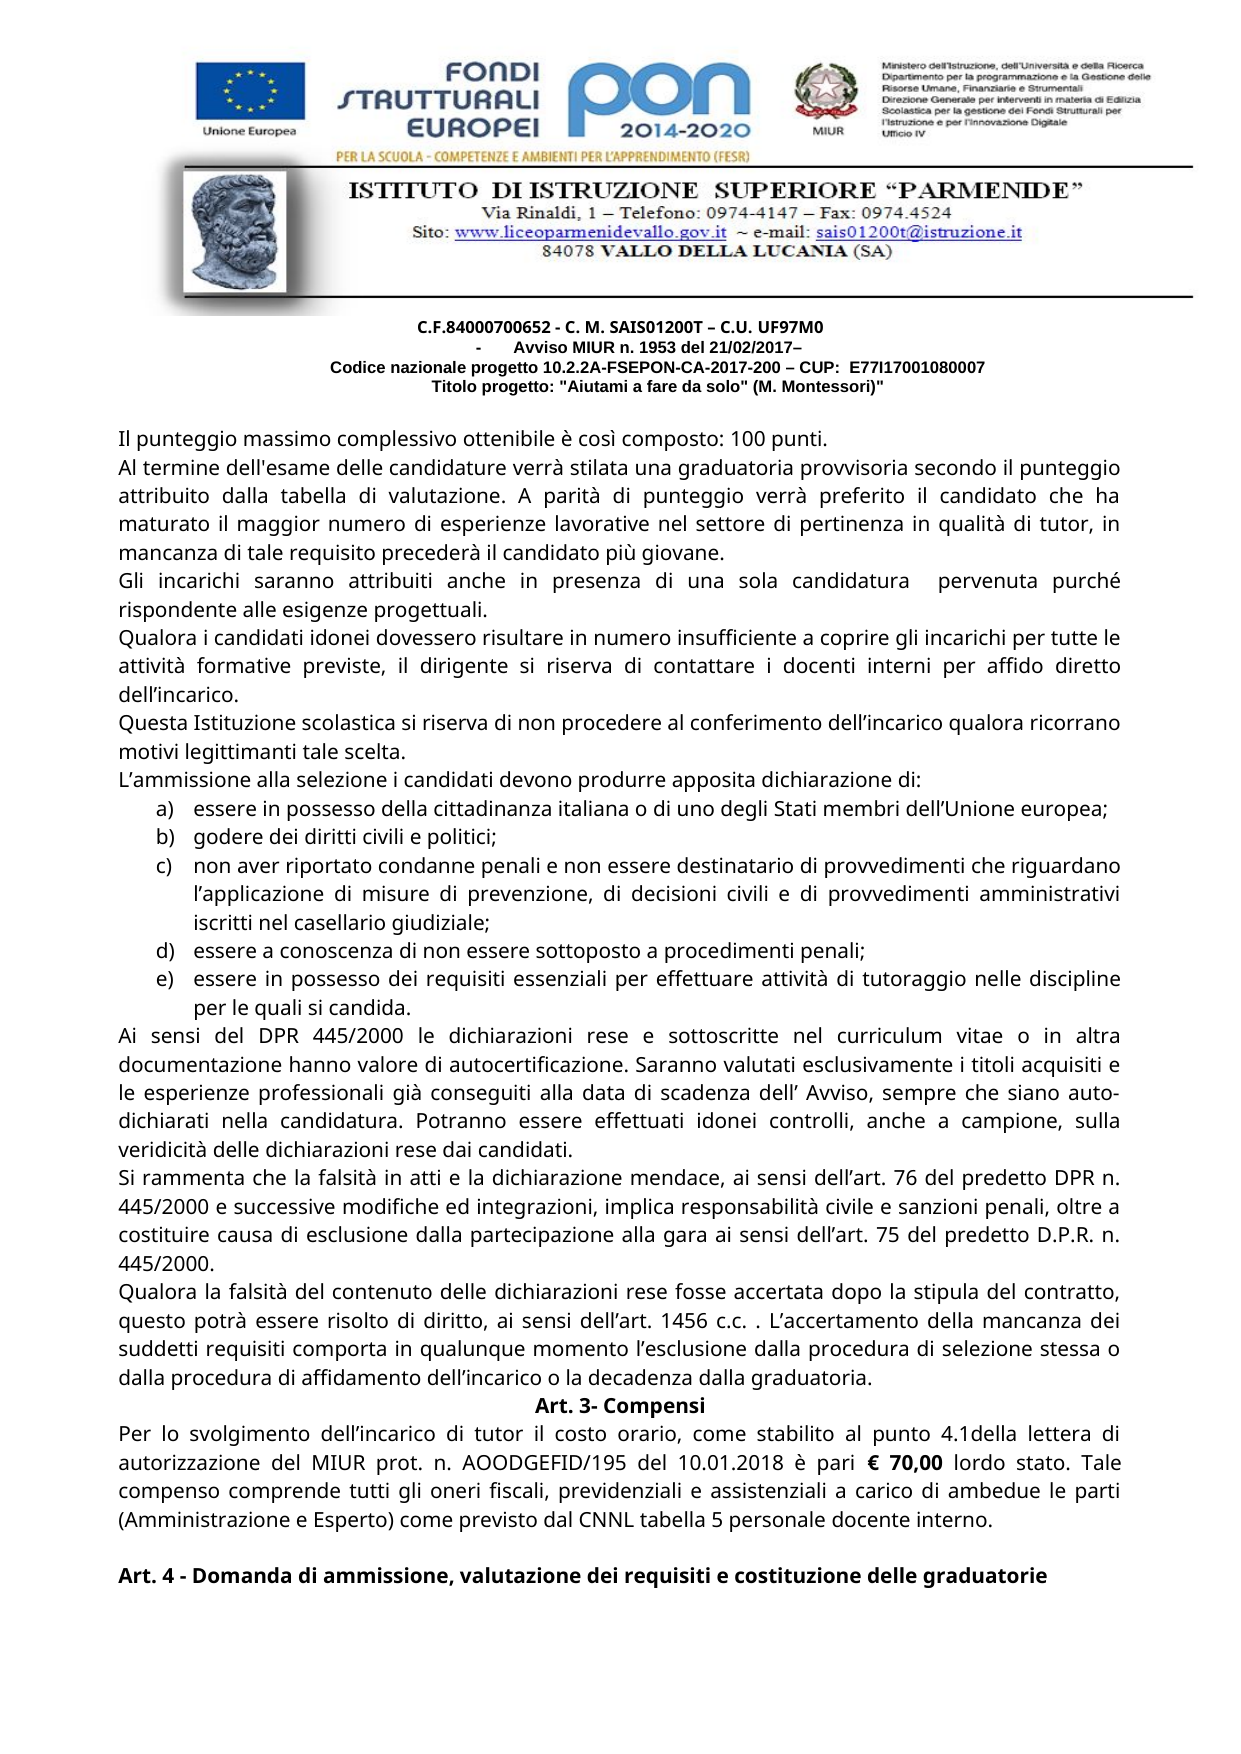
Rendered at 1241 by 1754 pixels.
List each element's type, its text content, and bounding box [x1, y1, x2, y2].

list godere dei diritti civili e politici; [156, 822, 1122, 851]
list essere a conoscenza di non essere sottoposto a procedimenti penali; [156, 936, 1122, 964]
text Per lo svolgimento dell’incarico di tutor il costo orario, come stabilito al punto 4.1della lettera di autorizzazione del MIUR prot. n. AOODGEFID/195 del 10.01.2018 è pari € 70,00 lordo stato. Tale compenso comprende tutti gli oneri fiscali, previdenziali e assistenziali a carico di ambedue le parti (Amministrazione e Esperto) come previsto dal CNNL tabella 5 personale docente interno. [118, 1419, 1122, 1533]
text L’ammissione alla selezione i candidati devono produrre apposita dichiarazione di: [118, 765, 1122, 794]
text Art. 3- Compensi [118, 1391, 1122, 1419]
text Il punteggio massimo complessivo ottenibile è così composto: 100 punti. [118, 424, 1122, 453]
text Qualora la falsità del contenuto delle dichiarazioni rese fosse accertata dopo la stipula del contratto, questo potrà essere risolto di diritto, ai sensi dell’art. 1456 c.c. . L’accertamento della mancanza dei suddetti requisiti comporta in qualunque momento l’esclusione dalla procedura di selezione stessa o dalla procedura di affidamento dell’incarico o la decadenza dalla graduatoria. [118, 1277, 1122, 1391]
list essere in possesso dei requisiti essenziali per effettuare attività di tutoraggio nelle discipline per le quali si candida. [156, 964, 1122, 1021]
list non aver riportato condanne penali e non essere destinatario di provvedimenti che riguardano l’applicazione di misure di prevenzione, di decisioni civili e di provvedimenti amministrativi iscritti nel casellario giudiziale; [156, 851, 1122, 936]
text Gli incarichi saranno attribuiti anche in presenza di una sola candidatura pervenuta purché rispondente alle esigenze progettuali. [118, 566, 1122, 623]
text Si rammenta che la falsità in atti e la dichiarazione mendace, ai sensi dell’art. 76 del predetto DPR n. 445/2000 e successive modifiche ed integrazioni, implica responsabilità civile e sanzioni penali, oltre a costituire causa di esclusione dalla partecipazione alla gara ai sensi dell’art. 75 del predetto D.P.R. n. 445/2000. [118, 1163, 1122, 1277]
text Art. 4 - Domanda di ammissione, valutazione dei requisiti e costituzione delle graduatorie [118, 1562, 1122, 1590]
text Ai sensi del DPR 445/2000 le dichiarazioni rese e sottoscritte nel curriculum vitae o in altra documentazione hanno valore di autocertificazione. Saranno valutati esclusivamente i titoli acquisiti e le esperienze professionali già conseguiti alla data di scadenza dell’ Avviso, sempre che siano auto-dichiarati nella candidatura. Potranno essere effettuati idonei controlli, anche a campione, sulla veridicità delle dichiarazioni rese dai candidati. [118, 1021, 1122, 1163]
text Al termine dell'esame delle candidature verrà stilata una graduatoria provvisoria secondo il punteggio attribuito dalla tabella di valutazione. A parità di punteggio verrà preferito il candidato che ha maturato il maggior numero di esperienze lavorative nel settore di pertinenza in qualità di tutor, in mancanza di tale requisito precederà il candidato più giovane. [118, 453, 1122, 566]
picture [118, 29, 1241, 316]
text Questa Istituzione scolastica si riserva di non procedere al conferimento dell’incarico qualora ricorrano motivi legittimanti tale scelta. [118, 708, 1122, 765]
text Qualora i candidati idonei dovessero risultare in numero insufficiente a coprire gli incarichi per tutte le attività formative previste, il dirigente si riserva di contattare i docenti interni per affido diretto dell’incarico. [118, 623, 1122, 708]
list essere in possesso della cittadinanza italiana o di uno degli Stati membri dell’Unione europea; [156, 794, 1122, 822]
